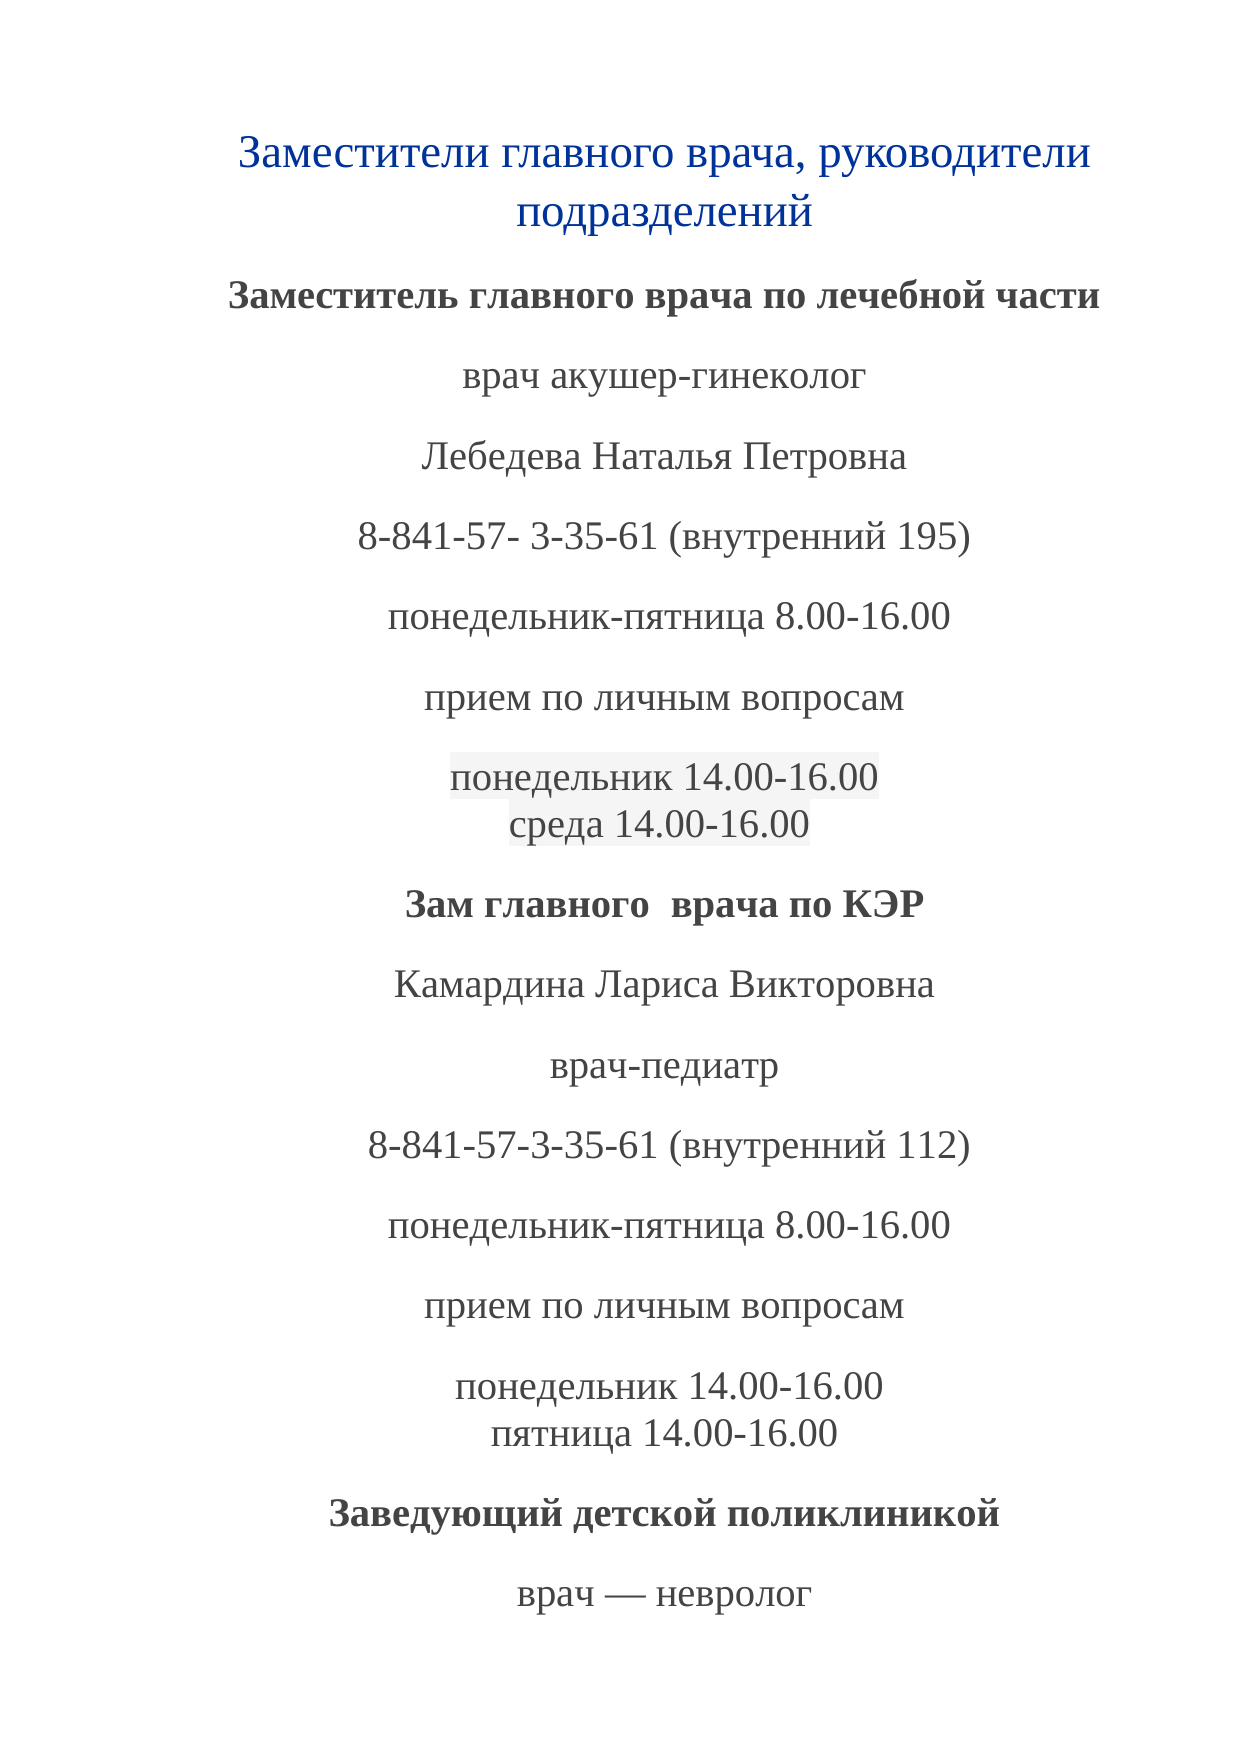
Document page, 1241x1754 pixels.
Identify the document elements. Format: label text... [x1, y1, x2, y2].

text понедельник 14.00-16.00 пятница 14.00-16.00 [838, 1361, 1152, 1455]
text понедельник 14.00-16.00 среда 14.00-16.00 [810, 752, 1152, 846]
text Заместитель главного врача по лечебной части [177, 270, 1152, 317]
text врач-педиатр [177, 1040, 1152, 1087]
text понедельник-пятница 8.00-16.00 [177, 1201, 1152, 1247]
text понедельник 14.00-16.00 среда 14.00-16.00 [177, 752, 509, 846]
text Заместители главного врача, руководители подразделений [177, 118, 1152, 237]
text Лебедева Наталья Петровна [177, 431, 1152, 478]
text Камардина Лариса Викторовна [177, 960, 1152, 1006]
text Зам главного врача по КЭР [177, 879, 1152, 926]
text врач акушер-гинеколог [177, 351, 1152, 397]
text понедельник 14.00-16.00 пятница 14.00-16.00 [177, 1361, 491, 1455]
text прием по личным вопросам [177, 1281, 1152, 1328]
text врач — невролог [177, 1569, 1152, 1615]
text прием по личным вопросам [177, 672, 1152, 719]
text 8-841-57-3-35-61 (внутренний 112) [177, 1120, 1152, 1167]
text Заведующий детской поликлиникой [177, 1488, 1152, 1535]
text понедельник-пятница 8.00-16.00 [177, 592, 1152, 638]
text 8-841-57- 3-35-61 (внутренний 195) [177, 511, 1152, 558]
